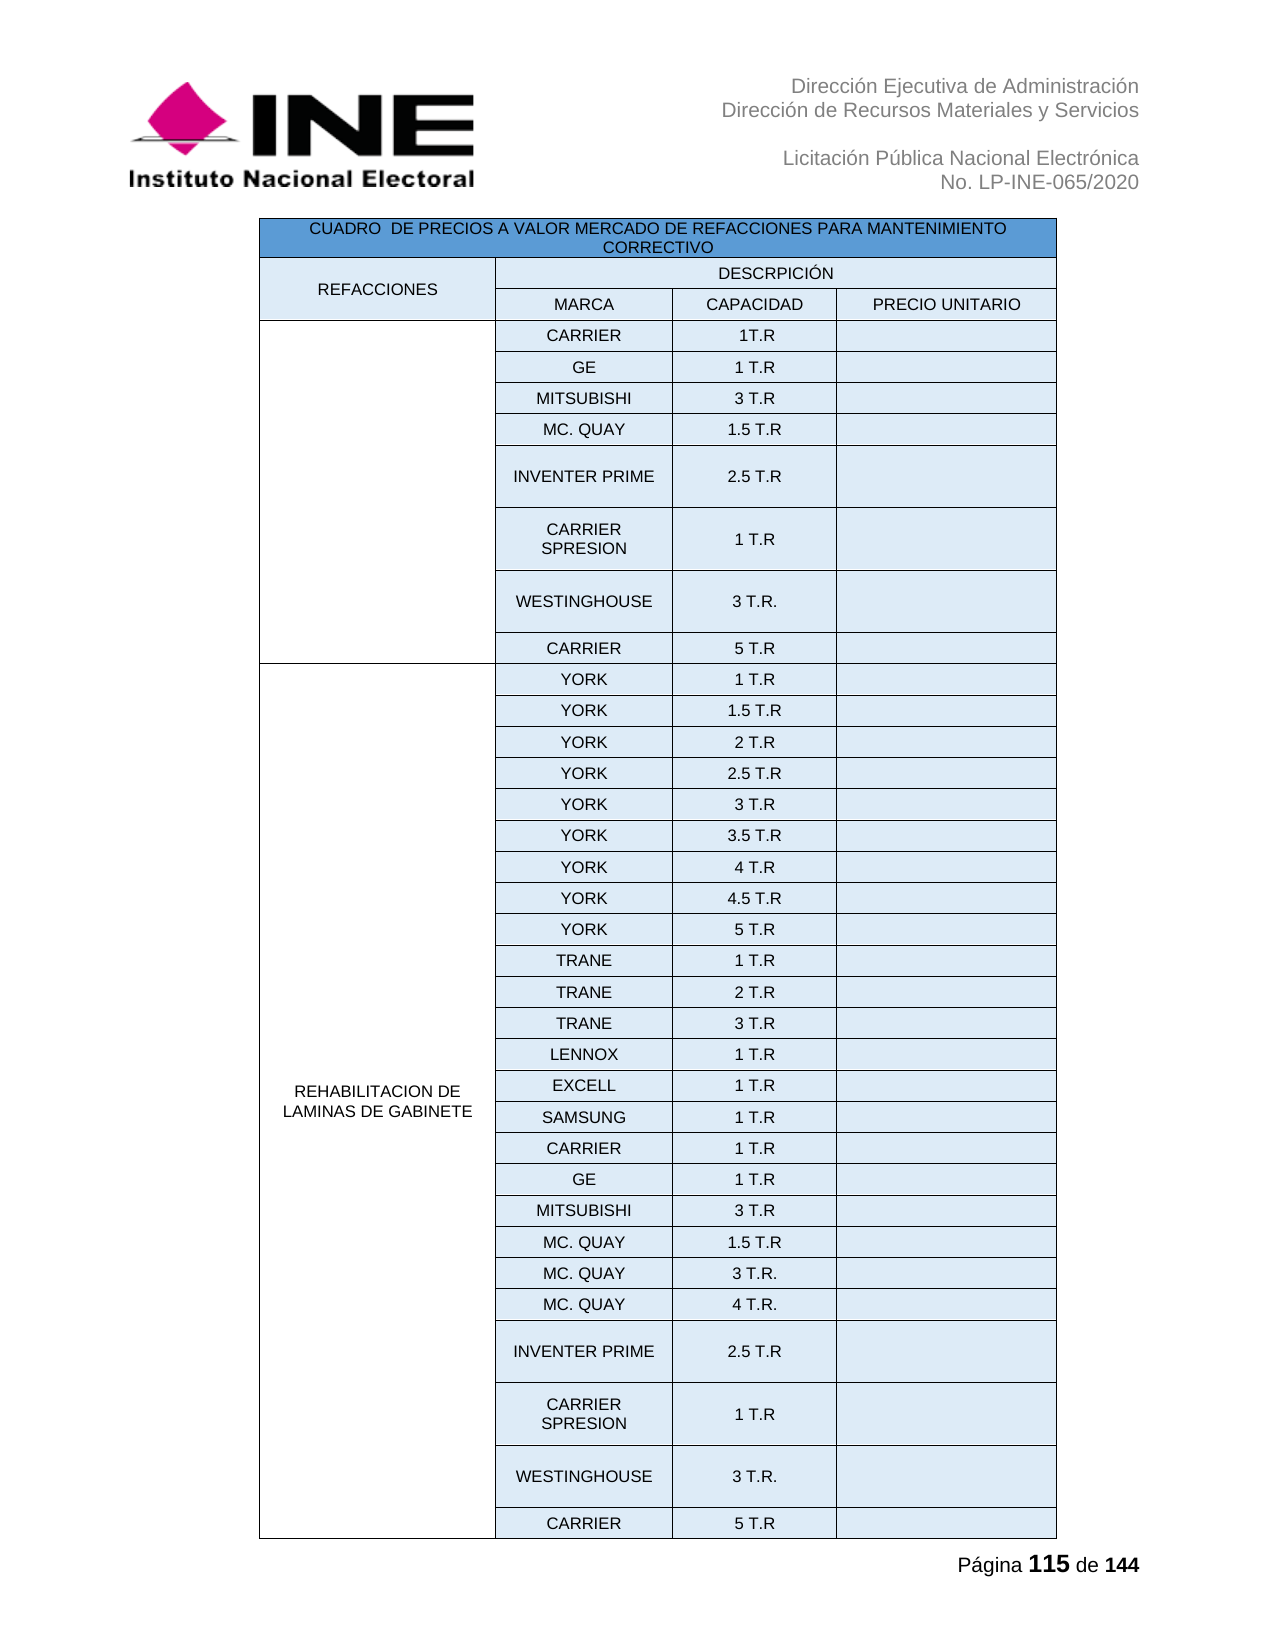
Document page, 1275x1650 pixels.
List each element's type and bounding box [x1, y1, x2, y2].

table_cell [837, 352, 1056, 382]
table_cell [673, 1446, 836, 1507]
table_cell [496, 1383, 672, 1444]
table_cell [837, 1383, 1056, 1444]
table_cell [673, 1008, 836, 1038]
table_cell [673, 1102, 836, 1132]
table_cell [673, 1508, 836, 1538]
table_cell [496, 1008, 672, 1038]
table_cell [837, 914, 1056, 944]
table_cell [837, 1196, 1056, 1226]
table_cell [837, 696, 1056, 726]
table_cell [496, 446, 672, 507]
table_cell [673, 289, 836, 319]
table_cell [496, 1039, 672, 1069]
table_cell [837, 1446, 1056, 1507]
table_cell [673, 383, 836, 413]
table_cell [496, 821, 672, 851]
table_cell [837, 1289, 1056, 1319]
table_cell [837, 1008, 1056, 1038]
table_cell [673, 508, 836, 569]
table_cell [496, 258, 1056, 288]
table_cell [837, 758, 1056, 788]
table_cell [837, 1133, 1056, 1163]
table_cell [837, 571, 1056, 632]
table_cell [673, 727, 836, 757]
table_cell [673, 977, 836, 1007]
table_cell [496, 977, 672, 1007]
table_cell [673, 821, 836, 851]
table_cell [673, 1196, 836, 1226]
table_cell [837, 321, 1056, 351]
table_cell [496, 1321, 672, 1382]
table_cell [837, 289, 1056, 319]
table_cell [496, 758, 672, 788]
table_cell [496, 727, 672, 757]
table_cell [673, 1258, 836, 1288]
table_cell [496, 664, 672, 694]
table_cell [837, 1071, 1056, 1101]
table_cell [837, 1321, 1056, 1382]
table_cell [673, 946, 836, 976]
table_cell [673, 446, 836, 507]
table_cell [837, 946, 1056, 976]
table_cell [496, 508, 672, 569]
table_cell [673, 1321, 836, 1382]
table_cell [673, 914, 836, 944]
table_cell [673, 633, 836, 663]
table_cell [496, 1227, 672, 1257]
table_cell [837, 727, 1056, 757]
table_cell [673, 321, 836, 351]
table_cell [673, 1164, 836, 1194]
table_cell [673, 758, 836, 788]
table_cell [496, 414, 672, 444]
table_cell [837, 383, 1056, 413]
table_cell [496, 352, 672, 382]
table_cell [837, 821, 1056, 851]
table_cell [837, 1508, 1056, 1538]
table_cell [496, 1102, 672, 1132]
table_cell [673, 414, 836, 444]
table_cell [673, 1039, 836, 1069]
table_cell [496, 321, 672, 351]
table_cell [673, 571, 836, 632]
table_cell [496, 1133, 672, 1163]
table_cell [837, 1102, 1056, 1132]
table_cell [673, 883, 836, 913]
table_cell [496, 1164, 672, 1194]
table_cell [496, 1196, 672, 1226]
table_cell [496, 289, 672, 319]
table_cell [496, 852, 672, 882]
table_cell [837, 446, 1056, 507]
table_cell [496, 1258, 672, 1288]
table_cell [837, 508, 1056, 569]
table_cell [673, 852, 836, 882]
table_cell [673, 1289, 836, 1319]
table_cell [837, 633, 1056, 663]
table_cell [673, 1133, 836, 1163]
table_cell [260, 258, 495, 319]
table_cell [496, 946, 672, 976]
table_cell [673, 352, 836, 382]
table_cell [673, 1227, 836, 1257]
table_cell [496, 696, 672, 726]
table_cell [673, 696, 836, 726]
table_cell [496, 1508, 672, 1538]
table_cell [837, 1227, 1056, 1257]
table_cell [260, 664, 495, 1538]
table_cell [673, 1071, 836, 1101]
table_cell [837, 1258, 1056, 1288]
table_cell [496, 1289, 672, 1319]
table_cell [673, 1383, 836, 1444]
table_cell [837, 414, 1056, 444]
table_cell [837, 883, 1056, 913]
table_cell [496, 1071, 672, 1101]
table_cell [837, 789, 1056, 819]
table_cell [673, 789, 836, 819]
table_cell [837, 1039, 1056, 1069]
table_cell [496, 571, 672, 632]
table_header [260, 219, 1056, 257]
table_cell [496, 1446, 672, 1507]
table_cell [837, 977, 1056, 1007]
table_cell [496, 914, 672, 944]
picture [129, 82, 474, 187]
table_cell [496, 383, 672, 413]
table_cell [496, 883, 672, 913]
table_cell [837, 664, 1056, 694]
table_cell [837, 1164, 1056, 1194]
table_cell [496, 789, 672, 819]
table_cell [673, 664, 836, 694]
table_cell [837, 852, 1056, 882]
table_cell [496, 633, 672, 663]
